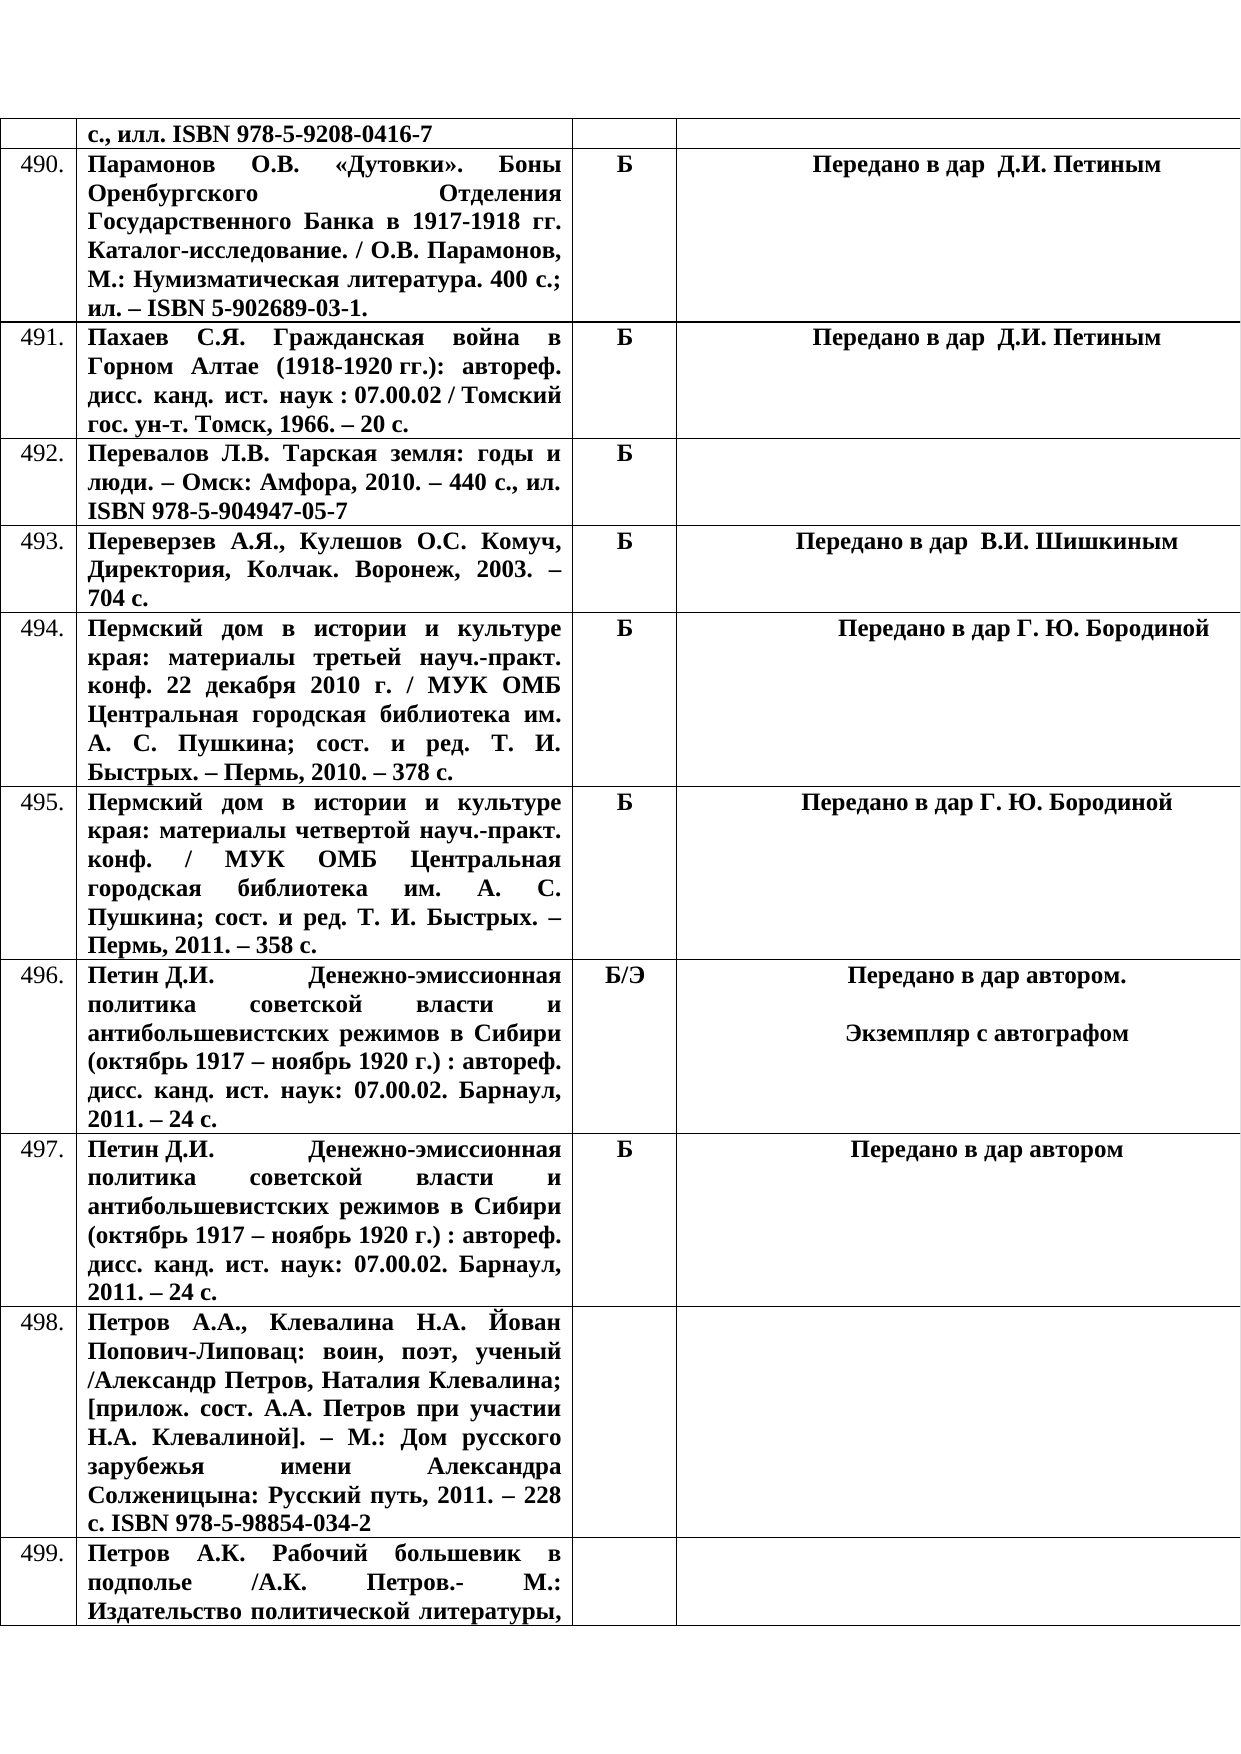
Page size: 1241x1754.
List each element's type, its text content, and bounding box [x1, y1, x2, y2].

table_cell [77, 1538, 572, 1624]
table_cell [677, 1538, 1240, 1624]
table_cell [1, 149, 76, 321]
table_cell Передано в дар Г. Ю. Бородиной [677, 613, 1240, 786]
table_cell Передано в дар автором. Экземпляр с автографом [677, 960, 1240, 1133]
table_cell [1, 1307, 76, 1537]
table_cell Петин Д.И. Денежно-эмиссионная политика советской власти и антибольшевистских режимов в Сибири (октябрь 1917 – ноябрь 1920 г.) : автореф. дисс. канд. ист. наук: 07.00.02. Барнаул, 2011. – 24 с. [77, 1134, 572, 1306]
table_cell Б [573, 323, 676, 437]
table_cell [1, 526, 76, 612]
table_cell [1, 439, 76, 525]
table_cell Б [573, 1134, 676, 1306]
table_cell Передано в дар Д.И. Петиным [677, 149, 1240, 321]
table_cell Пахаев С.Я. Гражданская война в Горном Алтае (1918-1920 гг.): автореф. дисс. канд. ист. наук : 07.00.02 / Томский гос. ун-т. Томск, 1966. – 20 с. [77, 323, 572, 437]
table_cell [77, 119, 572, 148]
table_cell [1, 323, 76, 437]
table_cell Б/Э [573, 960, 676, 1133]
table_cell Перевалов Л.В. Тарская земля: годы и люди. – Омск: Амфора, 2010. – 440 с., ил. ISBN 978-5-904947-05-7 [77, 439, 572, 525]
table_cell Б [573, 149, 676, 321]
table_cell Б [573, 526, 676, 612]
table_cell [1, 119, 76, 148]
table_cell Передано в дар В.И. Шишкиным [677, 526, 1240, 612]
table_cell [677, 119, 1240, 148]
table_cell [573, 1307, 676, 1537]
table_cell Б [573, 787, 676, 959]
table_cell Б [573, 439, 676, 525]
table_cell Б [573, 119, 676, 148]
table_cell [573, 1538, 676, 1624]
table_cell [677, 1307, 1240, 1537]
table_cell Петров А.А., Клевалина Н.А. Йован Попович-Липовац: воин, поэт, ученый /Александр Петров, Наталия Клевалина; [прилож. сост. А.А. Петров при участии Н.А. Клевалиной]. – М.: Дом русского зарубежья имени Александра Солженицына: Русский путь, 2011. – 228 с. ISBN 978-5-98854-034-2 [77, 1307, 572, 1537]
table_cell Б [573, 613, 676, 786]
table_cell [1, 613, 76, 786]
table_cell Передано в дар автором [677, 1134, 1240, 1306]
table_cell [677, 439, 1240, 525]
table_cell Передано в дар Д.И. Петиным [677, 323, 1240, 437]
table_cell Парамонов О.В. «Дутовки». Боны Оренбургского Отделения Государственного Банка в 1917-1918 гг. Каталог-исследование. / О.В. Парамонов, М.: Нумизматическая литература. 400 с.; ил. – ISBN 5-902689-03-1. [77, 149, 572, 321]
table_cell [1, 1134, 76, 1306]
table_cell Пермский дом в истории и культуре края: материалы четвертой науч.-практ. конф. / МУК ОМБ Центральная городская библиотека им. А. С. Пушкина; сост. и ред. Т. И. Быстрых. – Пермь, 2011. – 358 с. [77, 787, 572, 959]
table_cell [1, 1538, 76, 1624]
table_cell [1, 787, 76, 959]
table_cell [1, 960, 76, 1133]
table_cell Петин Д.И. Денежно-эмиссионная политика советской власти и антибольшевистских режимов в Сибири (октябрь 1917 – ноябрь 1920 г.) : автореф. дисс. канд. ист. наук: 07.00.02. Барнаул, 2011. – 24 с. [77, 960, 572, 1133]
table_cell Пермский дом в истории и культуре края: материалы третьей науч.-практ. конф. 22 декабря 2010 г. / МУК ОМБ Центральная городская библиотека им. А. С. Пушкина; сост. и ред. Т. И. Быстрых. – Пермь, 2010. – 378 с. [77, 613, 572, 786]
table_cell Переверзев А.Я., Кулешов О.С. Комуч, Директория, Колчак. Воронеж, 2003. – 704 с. [77, 526, 572, 612]
table_cell Передано в дар Г. Ю. Бородиной [677, 787, 1240, 959]
